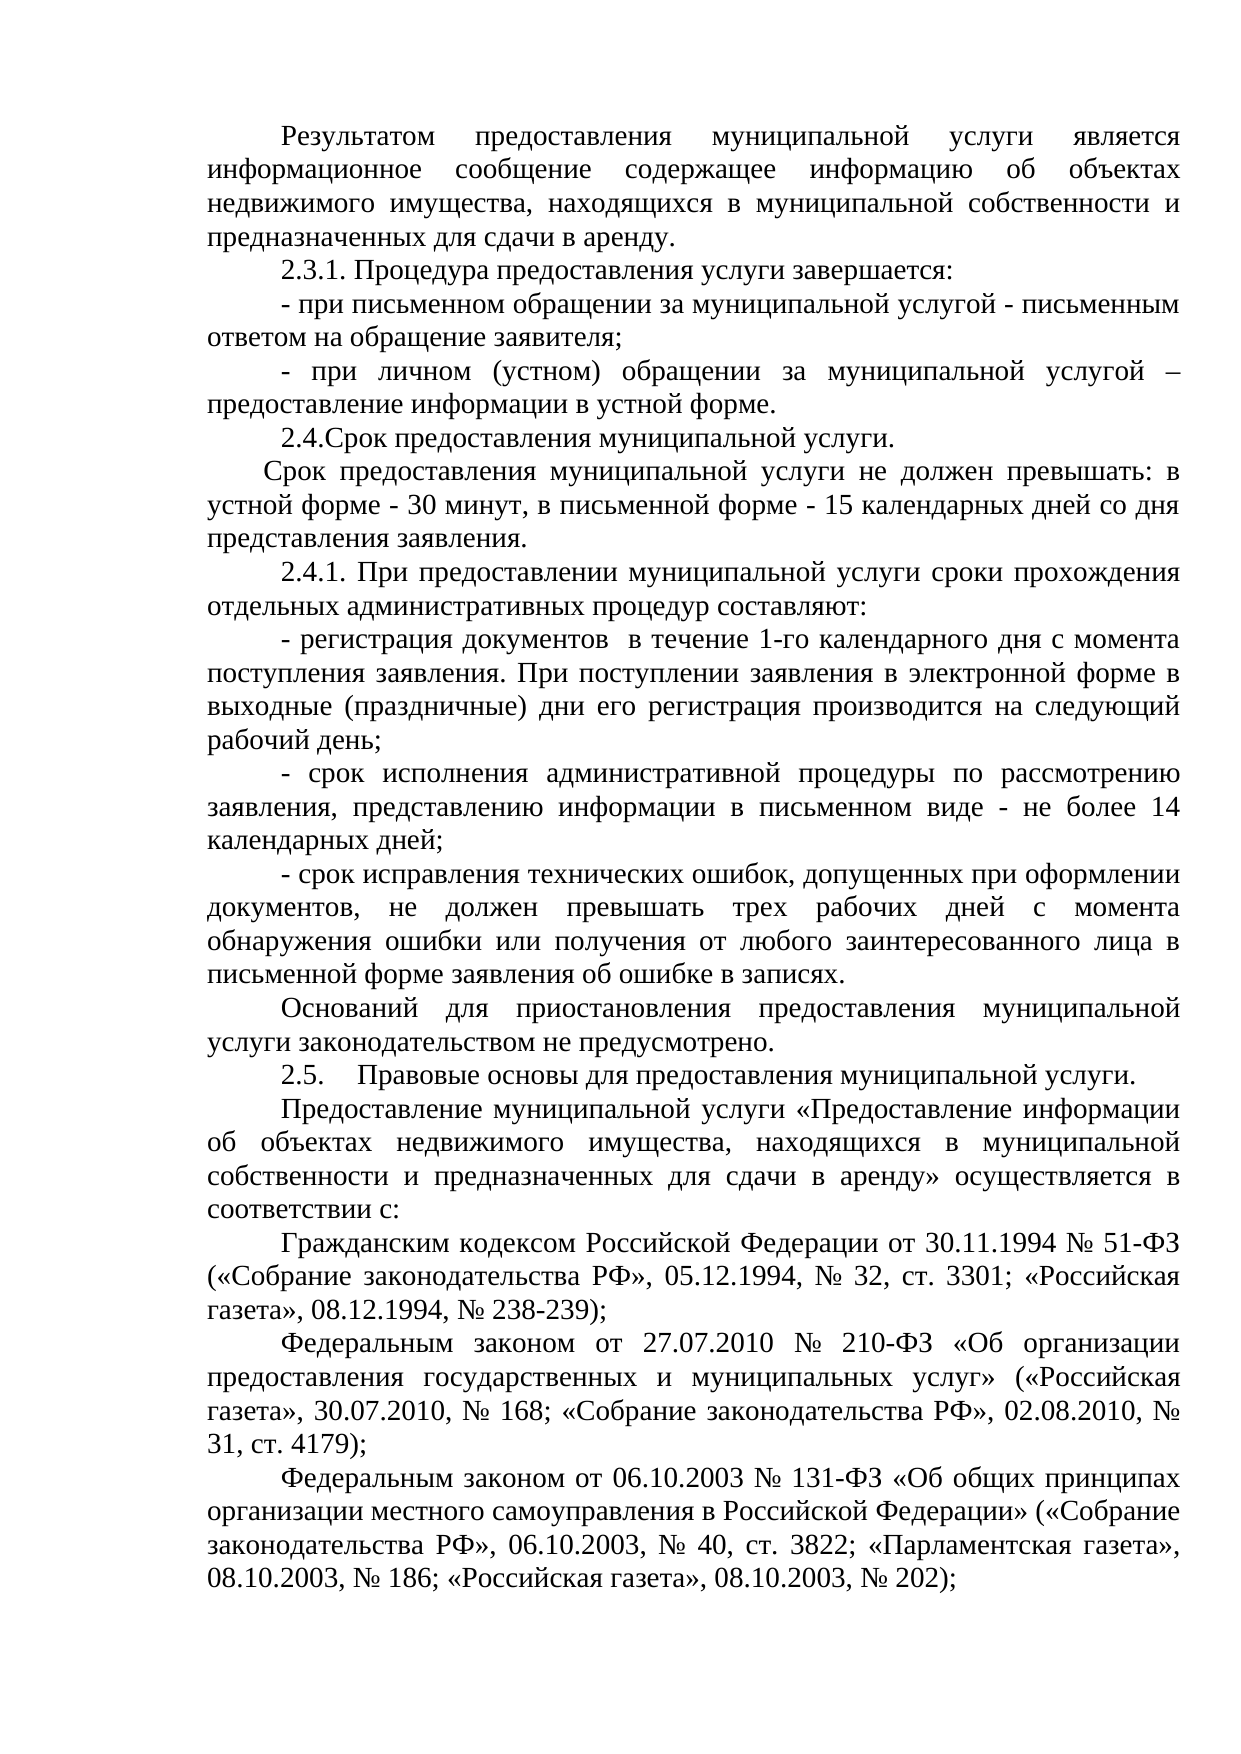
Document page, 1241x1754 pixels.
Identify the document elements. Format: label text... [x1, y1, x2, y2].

list Правовые основы для предоставления муниципальной услуги. [207, 1057, 1181, 1091]
text - регистрация документов в течение 1-го календарного дня с момента поступления заявления. При поступлении заявления в электронной форме в выходные (праздничные) дни его регистрация производится на следующий рабочий день; [207, 621, 1181, 755]
text Результатом предоставления муниципальной услуги является информационное сообщение содержащее информацию об объектах недвижимого имущества, находящихся в муниципальной собственности и предназначенных для сдачи в аренду. [207, 118, 1181, 252]
text Срок предоставления муниципальной услуги не должен превышать: в устной форме - 30 минут, в письменной форме - 15 календарных дней со дня представления заявления. [207, 453, 1181, 554]
text Федеральным законом от 06.10.2003 № 131-ФЗ «Об общих принципах организации местного самоуправления в Российской Федерации» («Собрание законодательства РФ», 06.10.2003, № 40, ст. 3822; «Парламентская газета», 08.10.2003, № 186; «Российская газета», 08.10.2003, № 202); [207, 1460, 1181, 1594]
text Федеральным законом от 27.07.2010 № 210-ФЗ «Об организации предоставления государственных и муниципальных услуг» («Российская газета», 30.07.2010, № 168; «Собрание законодательства РФ», 02.08.2010, № 31, ст. 4179); [207, 1326, 1181, 1460]
text Оснований для приостановления предоставления муниципальной услуги законодательством не предусмотрено. [207, 990, 1181, 1057]
text - при личном (устном) обращении за муниципальной услугой – предоставление информации в устной форме. [207, 353, 1181, 420]
text - срок исполнения административной процедуры по рассмотрению заявления, представлению информации в письменном виде - не более 14 календарных дней; [207, 755, 1181, 856]
text 2.4.Срок предоставления муниципальной услуги. [207, 420, 1181, 453]
text Гражданским кодексом Российской Федерации от 30.11.1994 № 51-ФЗ («Собрание законодательства РФ», 05.12.1994, № 32, ст. 3301; «Российская газета», 08.12.1994, № 238-239); [207, 1225, 1181, 1326]
text - при письменном обращении за муниципальной услугой - письменным ответом на обращение заявителя; [207, 286, 1181, 353]
text 2.4.1. При предоставлении муниципальной услуги сроки прохождения отдельных административных процедур составляют: [207, 554, 1181, 621]
text Предоставление муниципальной услуги «Предоставление информации об объектах недвижимого имущества, находящихся в муниципальной собственности и предназначенных для сдачи в аренду» осуществляется в соответствии с: [207, 1091, 1181, 1225]
text 2.3.1. Процедура предоставления услуги завершается: [207, 252, 1181, 286]
text - срок исправления технических ошибок, допущенных при оформлении документов, не должен превышать трех рабочих дней с момента обнаружения ошибки или получения от любого заинтересованного лица в письменной форме заявления об ошибке в записях. [207, 856, 1181, 990]
